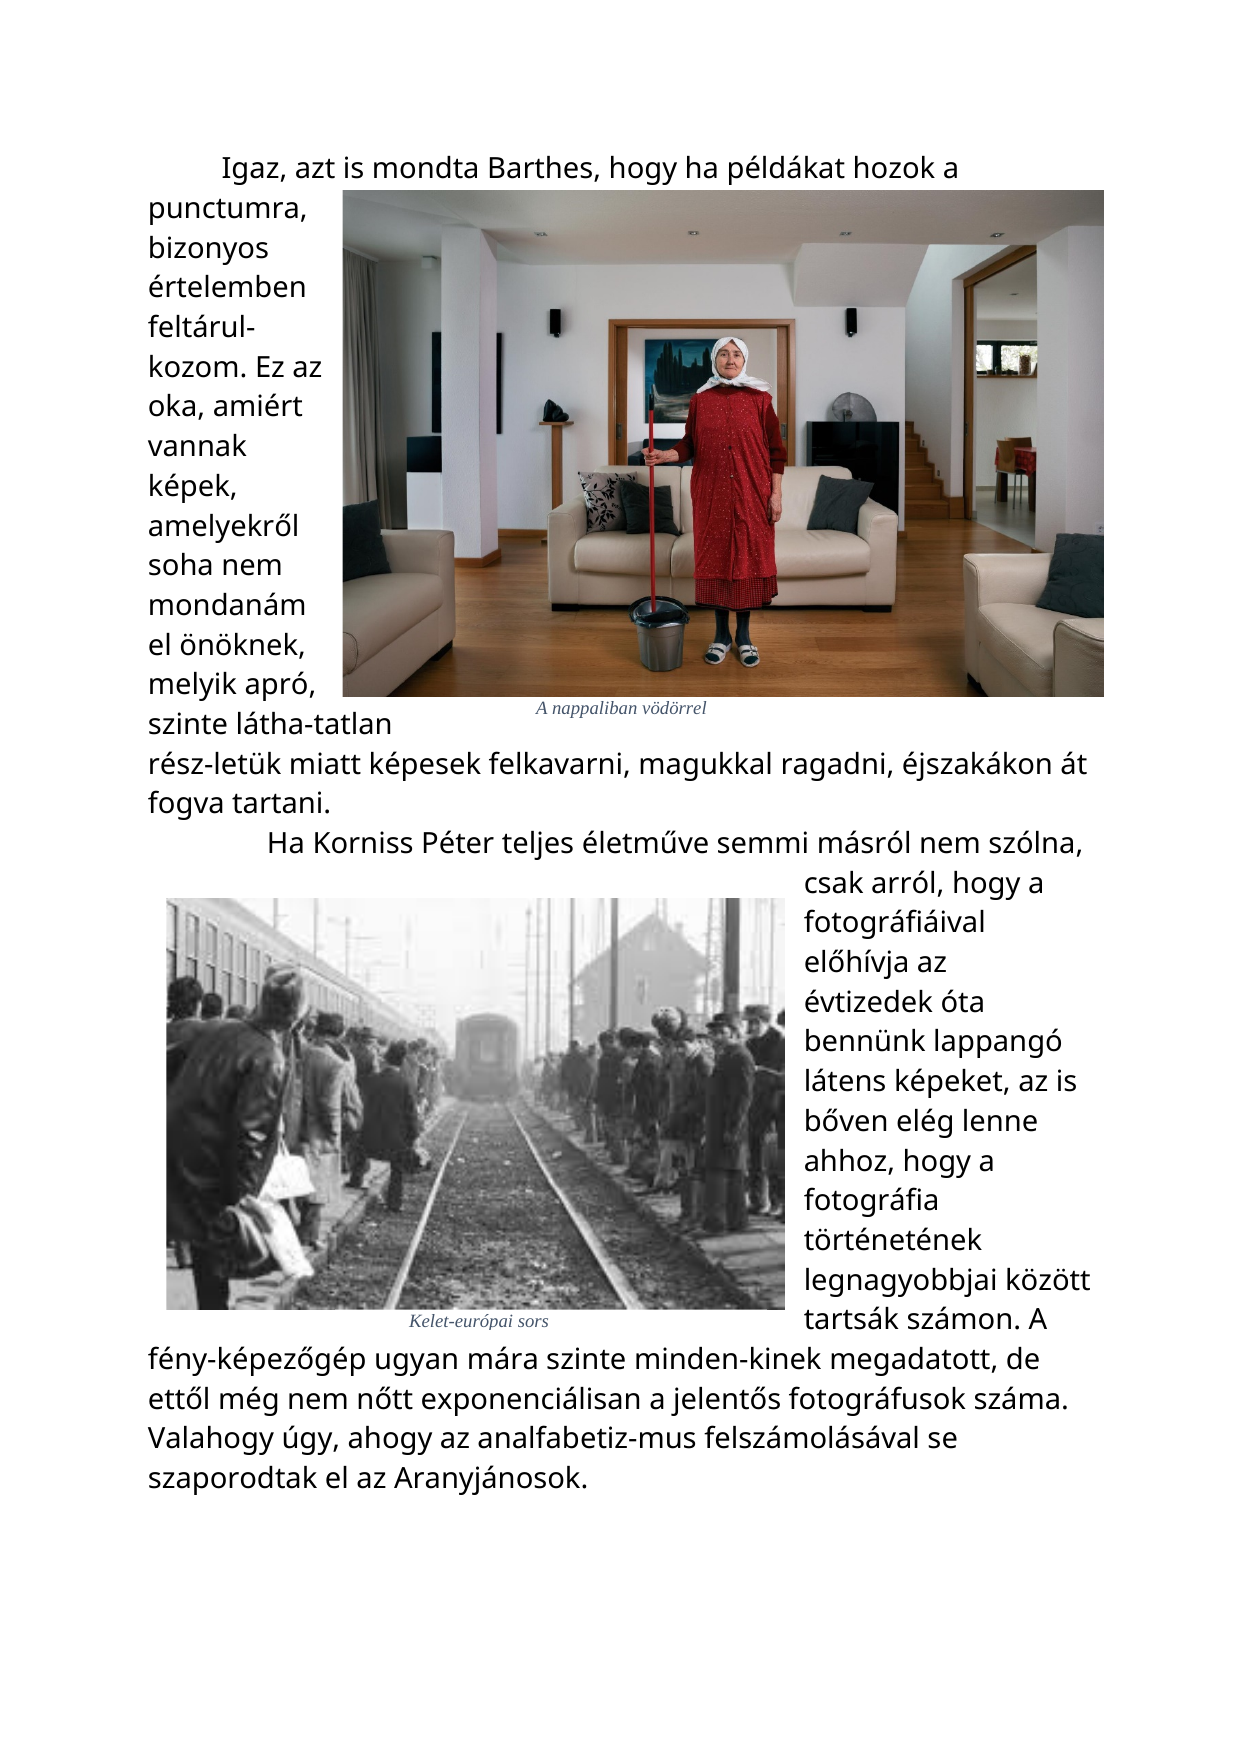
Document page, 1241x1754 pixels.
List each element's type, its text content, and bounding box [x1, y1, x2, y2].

picture [342, 190, 1104, 697]
picture [166, 898, 785, 1310]
